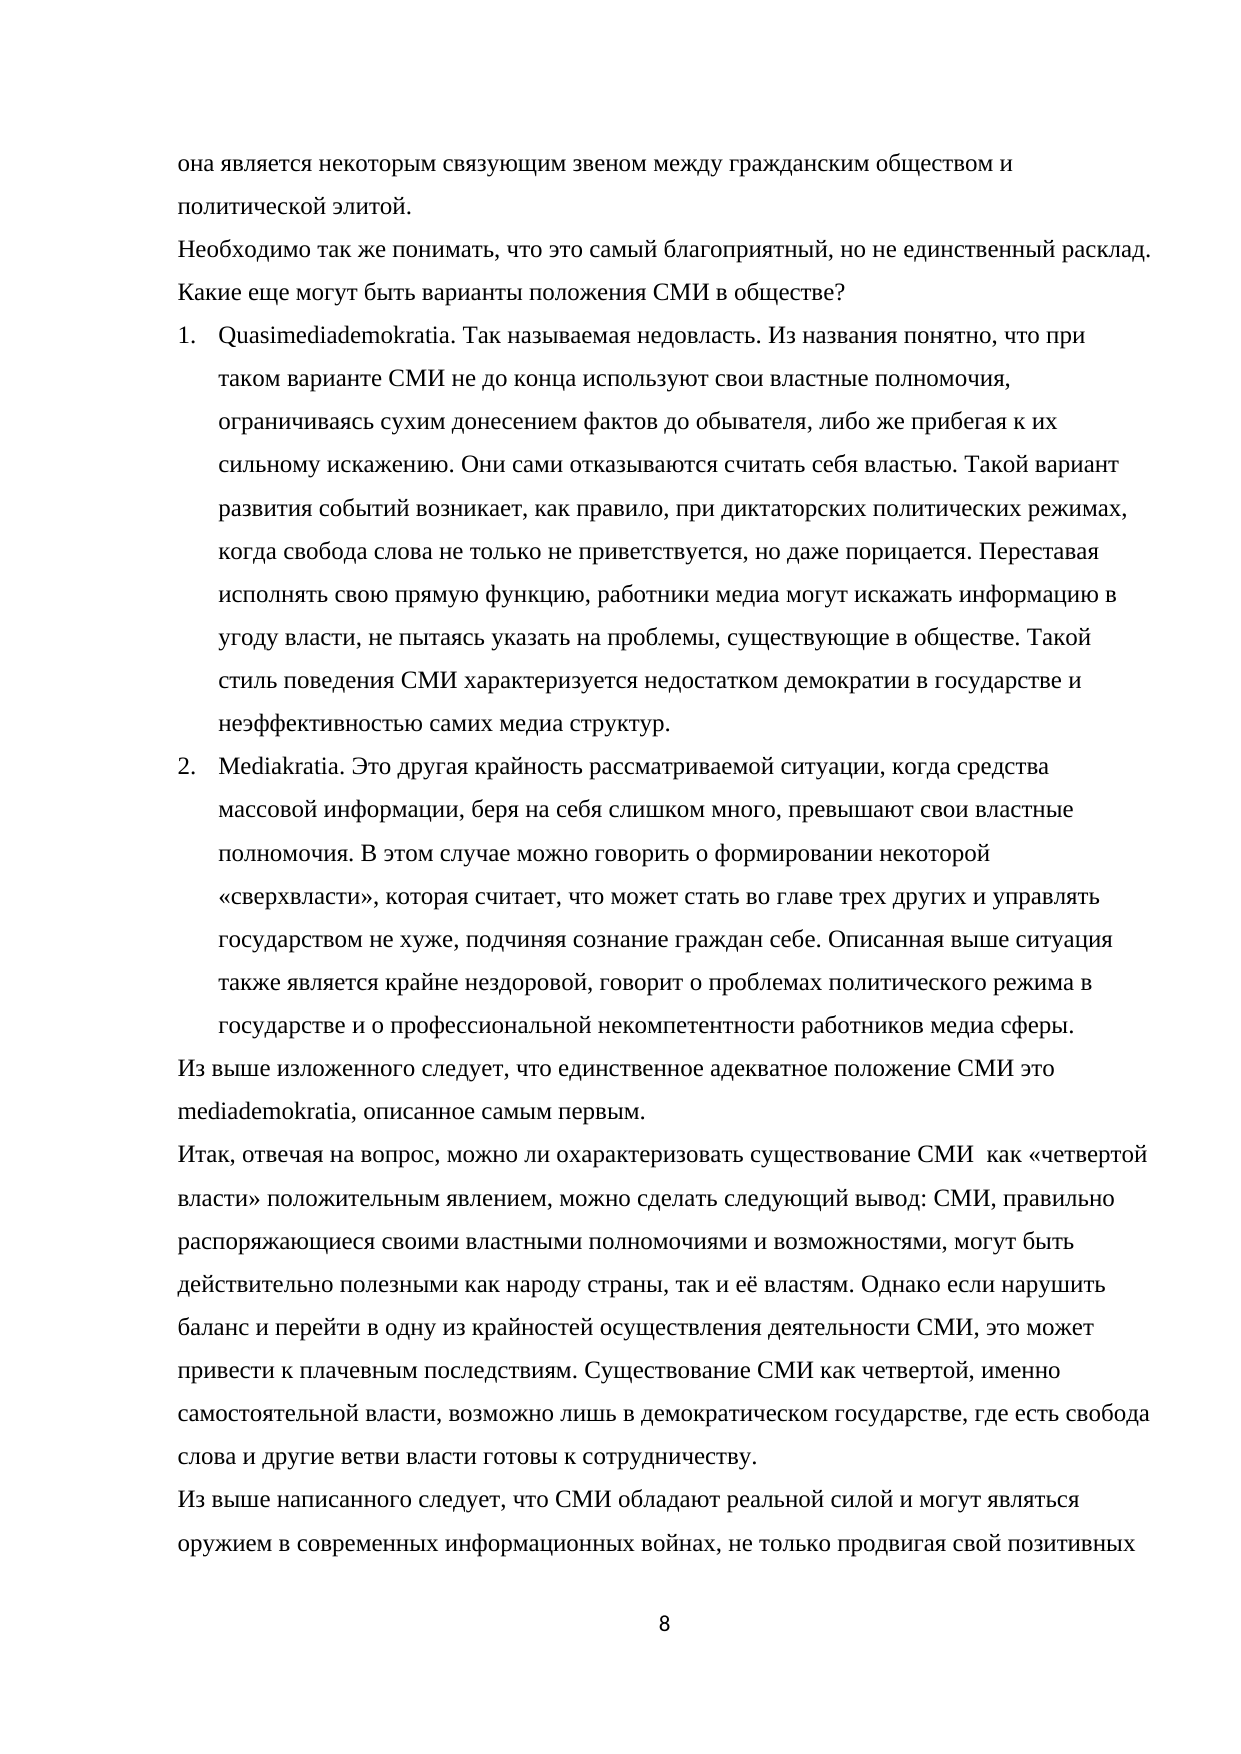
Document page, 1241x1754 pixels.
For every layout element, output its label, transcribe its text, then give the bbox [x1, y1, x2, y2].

text Необходимо так же понимать, что это самый благоприятный, но не единственный расклад. Какие еще могут быть варианты положения СМИ в обществе? [177, 234, 1152, 306]
list Mediakratia. Это другая крайность рассматриваемой ситуации, когда средства массовой информации, беря на себя слишком много, превышают свои властные полномочия. В этом случае можно говорить о формировании некоторой «сверхвласти», которая считает, что может стать во главе трех других и управлять государством не хуже, подчиняя сознание граждан себе. Описанная выше ситуация также является крайне нездоровой, говорит о проблемах политического режима в государстве и о профессиональной некомпетентности работников медиа сферы. [177, 751, 1152, 1039]
text Из выше изложенного следует, что единственное адекватное положение СМИ это mediademokratia, описанное самым первым. [177, 1053, 1152, 1125]
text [177, 148, 1152, 219]
text Итак, отвечая на вопрос, можно ли охарактеризовать существование СМИ как «четвертой власти» положительным явлением, можно сделать следующий вывод: СМИ, правильно распоряжающиеся своими властными полномочиями и возможностями, могут быть действительно полезными как народу страны, так и её властям. Однако если нарушить баланс и перейти в одну из крайностей осуществления деятельности СМИ, это может привести к плачевным последствиям. Существование СМИ как четвертой, именно самостоятельной власти, возможно лишь в демократическом государстве, где есть свобода слова и другие ветви власти готовы к сотрудничеству. [177, 1139, 1152, 1470]
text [177, 1484, 1152, 1556]
list Quasimediademokratia. Так называемая недовласть. Из названия понятно, что при таком варианте СМИ не до конца используют свои властные полномочия, ограничиваясь сухим донесением фактов до обывателя, либо же прибегая к их сильному искажению. Они сами отказываются считать себя властью. Такой вариант развития событий возникает, как правило, при диктаторских политических режимах, когда свобода слова не только не приветствуется, но даже порицается. Переставая исполнять свою прямую функцию, работники медиа могут искажать информацию в угоду власти, не пытаясь указать на проблемы, существующие в обществе. Такой стиль поведения СМИ характеризуется недостатком демократии в государстве и неэффективностью самих медиа структур. [177, 320, 1152, 737]
